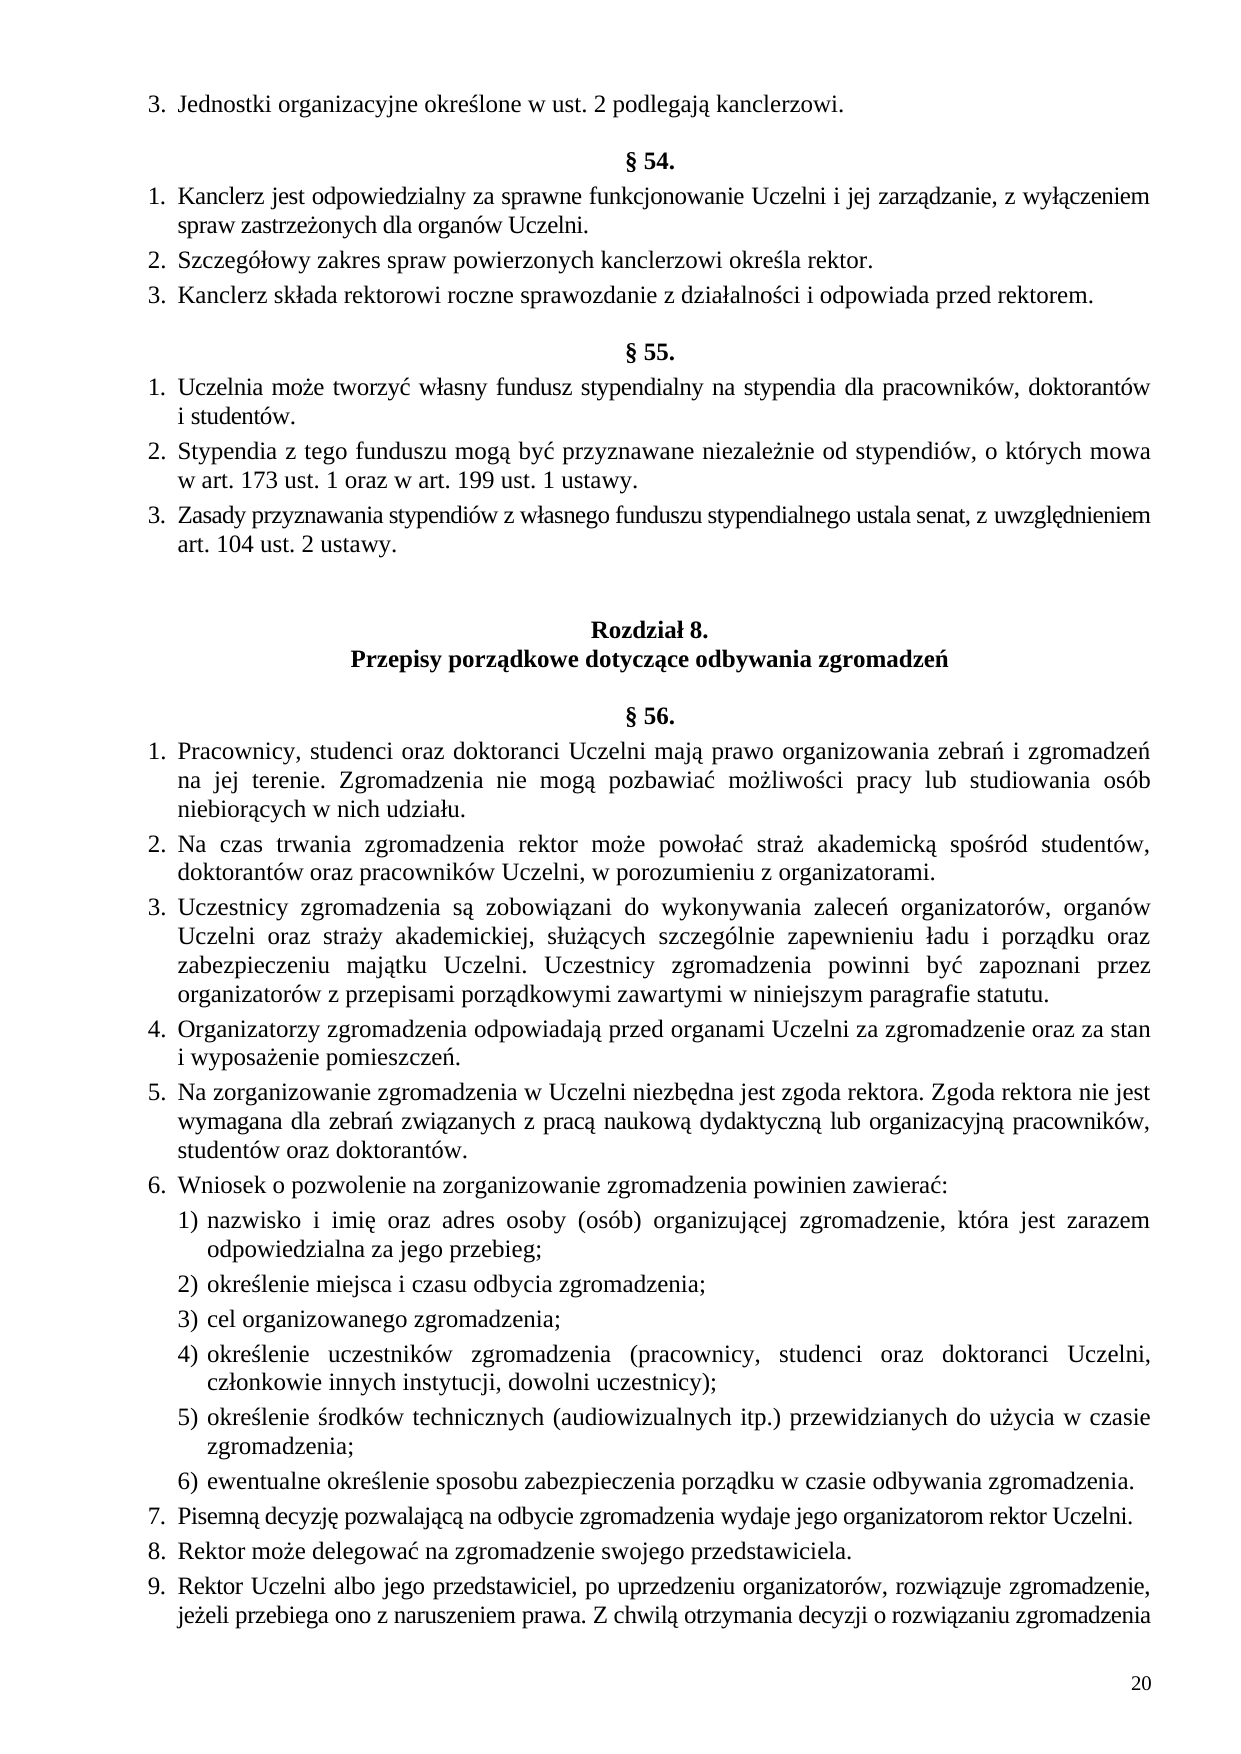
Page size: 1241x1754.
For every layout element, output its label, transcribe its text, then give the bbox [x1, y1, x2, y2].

list określenie środków technicznych (audiowizualnych itp.) przewidzianych do użycia w czasie zgromadzenia; [177, 1402, 1152, 1460]
list Organizatorzy zgromadzenia odpowiadają przed organami Uczelni za zgromadzenie oraz za stan i wyposażenie pomieszczeń. [148, 1014, 1152, 1071]
list Na zorganizowanie zgromadzenia w Uczelni niezbędna jest zgoda rektora. Zgoda rektora nie jest wymagana dla zebrań związanych z pracą naukową dydaktyczną lub organizacyjną pracowników, studentów oraz doktorantów. [148, 1077, 1152, 1164]
list Wniosek o pozwolenie na zorganizowanie zgromadzenia powinien zawierać: [148, 1170, 1152, 1199]
text Rozdział 8. [148, 615, 1152, 644]
list Na czas trwania zgromadzenia rektor może powołać straż akademicką spośród studentów, doktorantów oraz pracowników Uczelni, w porozumieniu z organizatorami. [148, 829, 1152, 886]
list określenie uczestników zgromadzenia (pracownicy, studenci oraz doktoranci Uczelni, członkowie innych instytucji, dowolni uczestnicy); [177, 1339, 1152, 1396]
list nazwisko i imię oraz adres osoby (osób) organizującej zgromadzenie, która jest zarazem odpowiedzialna za jego przebieg; [177, 1205, 1152, 1262]
list Pracownicy, studenci oraz doktoranci Uczelni mają prawo organizowania zebrań i zgromadzeń na jej terenie. Zgromadzenia nie mogą pozbawiać możliwości pracy lub studiowania osób niebiorących w nich udziału. [148, 736, 1152, 822]
list Stypendia z tego funduszu mogą być przyznawane niezależnie od stypendiów, o których mowa w art. 173 ust. 1 oraz w art. 199 ust. 1 ustawy. [148, 436, 1152, 494]
list Jednostki organizacyjne określone w ust. 2 podlegają kanclerzowi. [148, 89, 1152, 117]
list Zasady przyznawania stypendiów z własnego funduszu stypendialnego ustala senat, z uwzględnieniem art. 104 ust. 2 ustawy. [148, 500, 1152, 557]
text § 56. [148, 701, 1152, 730]
text Przepisy porządkowe dotyczące odbywania zgromadzeń [148, 644, 1152, 672]
text § 55. [148, 337, 1152, 366]
list Pisemną decyzję pozwalającą na odbycie zgromadzenia wydaje jego organizatorom rektor Uczelni. [148, 1501, 1152, 1530]
text § 54. [148, 146, 1152, 175]
list ewentualne określenie sposobu zabezpieczenia porządku w czasie odbywania zgromadzenia. [177, 1466, 1152, 1495]
list cel organizowanego zgromadzenia; [177, 1304, 1152, 1332]
list Kanclerz jest odpowiedzialny za sprawne funkcjonowanie Uczelni i jej zarządzanie, z wyłączeniem spraw zastrzeżonych dla organów Uczelni. [148, 181, 1152, 239]
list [148, 1571, 1152, 1629]
list Uczestnicy zgromadzenia są zobowiązani do wykonywania zaleceń organizatorów, organów Uczelni oraz straży akademickiej, służących szczególnie zapewnieniu ładu i porządku oraz zabezpieczeniu majątku Uczelni. Uczestnicy zgromadzenia powinni być zapoznani przez organizatorów z przepisami porządkowymi zawartymi w niniejszym paragrafie statutu. [148, 892, 1152, 1007]
list Uczelnia może tworzyć własny fundusz stypendialny na stypendia dla pracowników, doktorantów i studentów. [148, 372, 1152, 430]
list Kanclerz składa rektorowi roczne sprawozdanie z działalności i odpowiada przed rektorem. [148, 280, 1152, 309]
list Rektor może delegować na zgromadzenie swojego przedstawiciela. [148, 1536, 1152, 1565]
list Szczegółowy zakres spraw powierzonych kanclerzowi określa rektor. [148, 245, 1152, 274]
list określenie miejsca i czasu odbycia zgromadzenia; [177, 1269, 1152, 1297]
